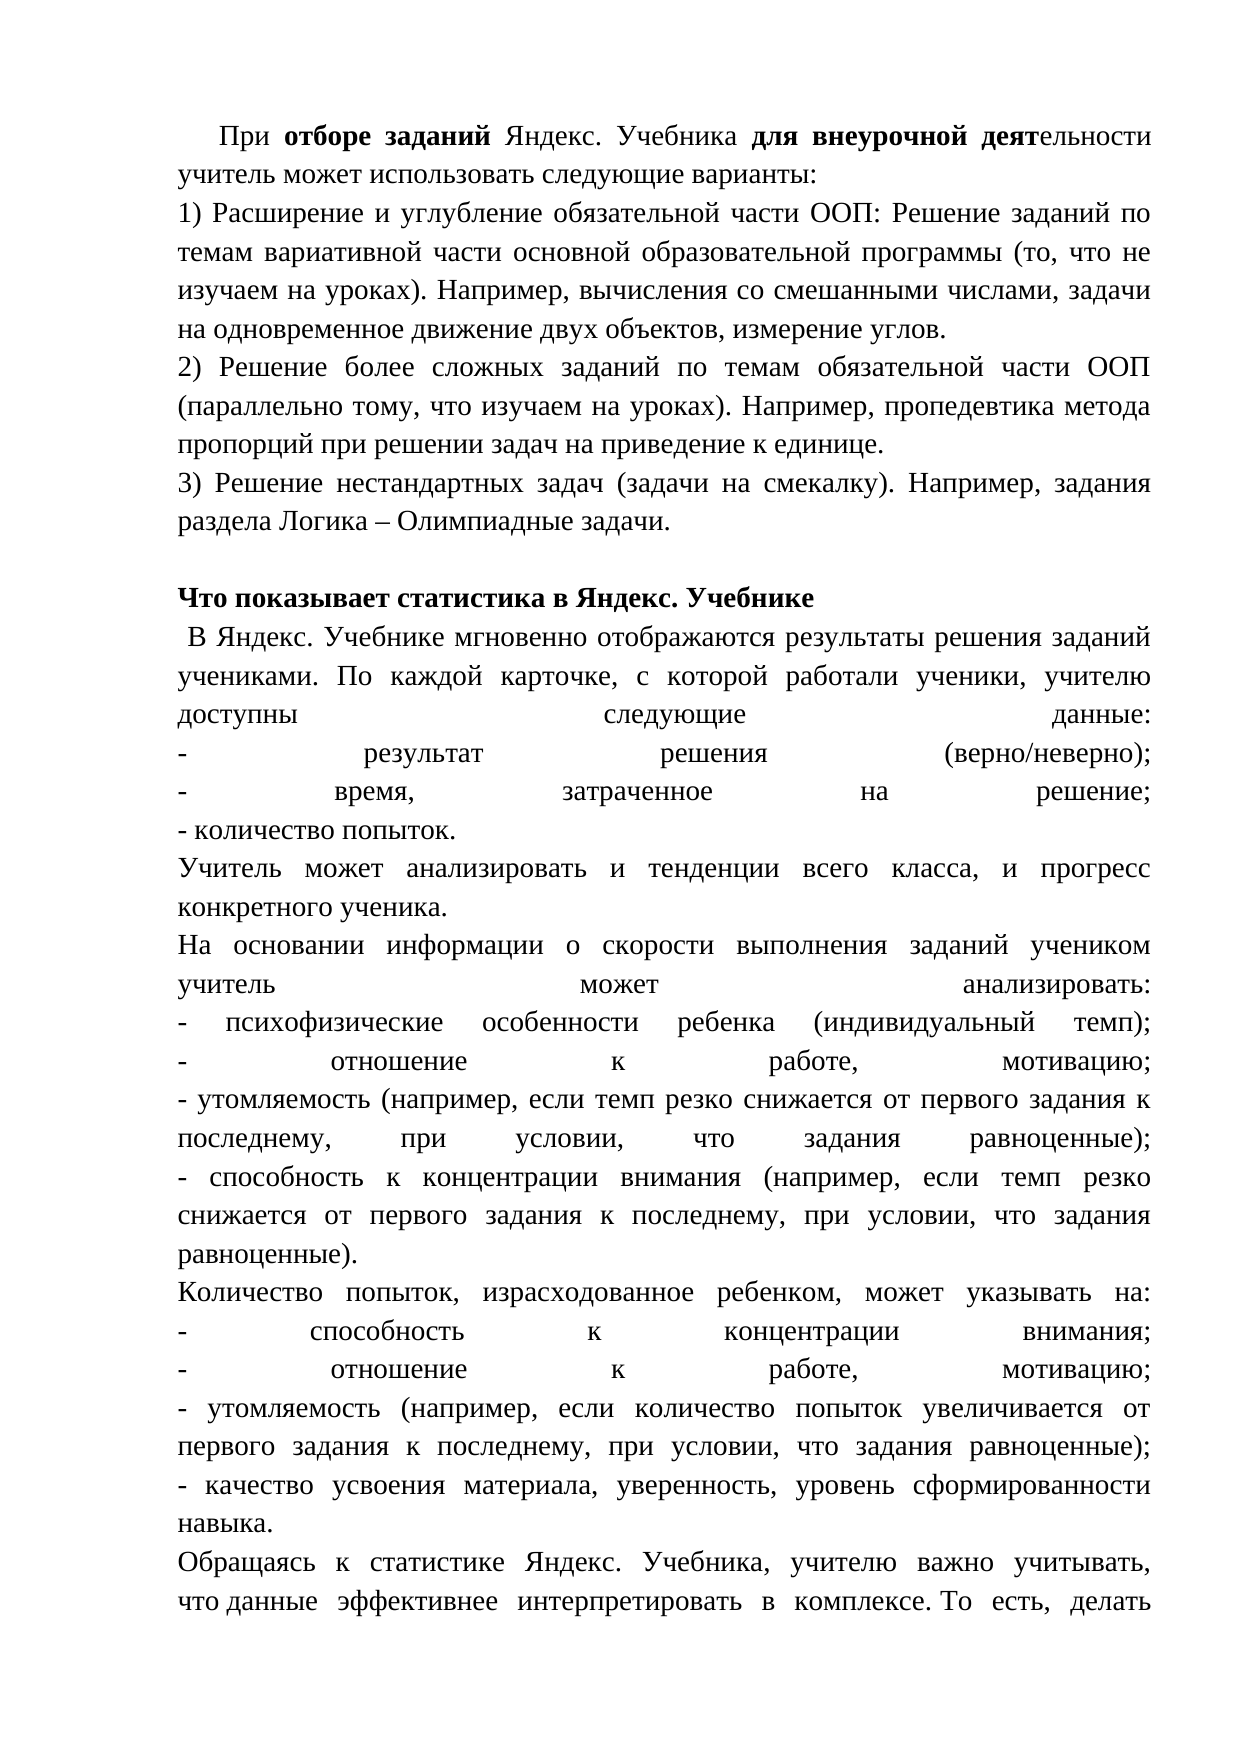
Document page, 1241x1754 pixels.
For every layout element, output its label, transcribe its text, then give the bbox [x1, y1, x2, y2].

text На основании информации о скорости выполнения заданий учеником учитель может анализировать: - психофизические особенности ребенка (индивидуальный темп); - отношение к работе, мотивацию; - утомляемость (например, если темп резко снижается от первого задания к последнему, при условии, что задания равноценные); - способность к концентрации внимания (например, если темп резко снижается от первого задания к последнему, при условии, что задания равноценные). [177, 927, 1152, 1269]
text Количество попыток, израсходованное ребенком, может указывать на: - способность к концентрации внимания; - отношение к работе, мотивацию; - утомляемость (например, если количество попыток увеличивается от первого задания к последнему, при условии, что задания равноценные); - качество усвоения материала, уверенность, уровень сформированности навыка. [177, 1274, 1152, 1539]
text 1) Расширение и углубление обязательной части ООП: Решение заданий по темам вариативной части основной образовательной программы (то, что не изучаем на уроках). Например, вычисления со смешанными числами, задачи на одновременное движение двух объектов, измерение углов. [177, 195, 1152, 344]
text При отборе заданий Яндекс. Учебника для внеурочной деятельности учитель может использовать следующие варианты: [177, 118, 1152, 190]
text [177, 1544, 1152, 1616]
text Что показывает статистика в Яндекс. Учебнике [177, 581, 1152, 614]
text 3) Решение нестандартных задач (задачи на смекалку). Например, задания раздела Логика – Олимпиадные задачи. [177, 465, 1152, 537]
text 2) Решение более сложных заданий по темам обязательной части ООП (параллельно тому, что изучаем на уроках). Например, пропедевтика метода пропорций при решении задач на приведение к единице. [177, 349, 1152, 460]
text Учитель может анализировать и тенденции всего класса, и прогресс конкретного ученика. [177, 850, 1152, 922]
text В Яндекс. Учебнике мгновенно отображаются результаты решения заданий учениками. По каждой карточке, с которой работали ученики, учителю доступны следующие данные: - результат решения (верно/неверно); - время, затраченное на решение; - количество попыток. [177, 619, 1152, 845]
